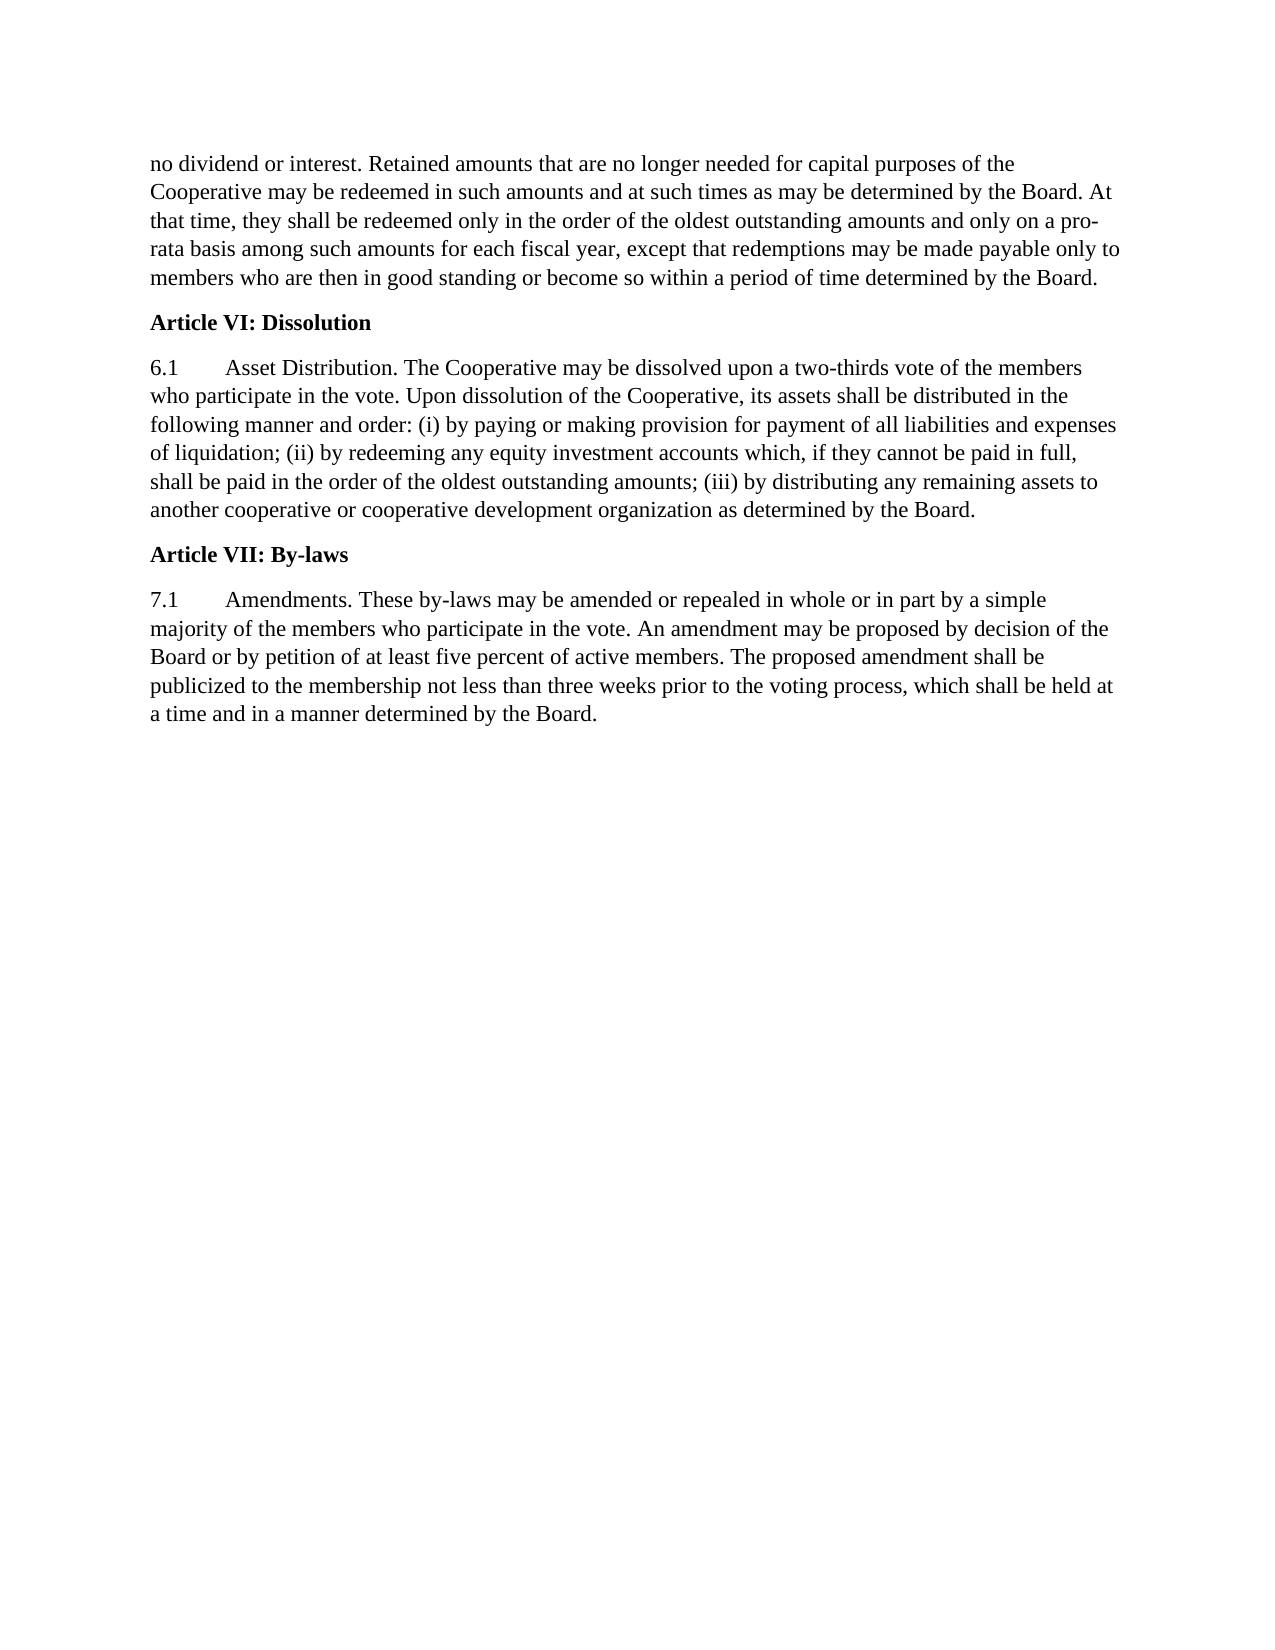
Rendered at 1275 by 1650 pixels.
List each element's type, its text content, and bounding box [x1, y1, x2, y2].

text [150, 150, 1125, 290]
text Article VI: Dissolution [150, 309, 1125, 335]
text 7.1 Amendments. These by-laws may be amended or repealed in whole or in part by a simple majority of the members who participate in the vote. An amendment may be proposed by decision of the Board or by petition of at least five percent of active members. The proposed amendment shall be publicized to the membership not less than three weeks prior to the voting process, which shall be held at a time and in a manner determined by the Board. [150, 586, 1125, 726]
text Article VII: By-laws [150, 541, 1125, 568]
text 6.1 Asset Distribution. The Cooperative may be dissolved upon a two-thirds vote of the members who participate in the vote. Upon dissolution of the Cooperative, its assets shall be distributed in the following manner and order: (i) by paying or making provision for payment of all liabilities and expenses of liquidation; (ii) by redeeming any equity investment accounts which, if they cannot be paid in full, shall be paid in the order of the oldest outstanding amounts; (iii) by distributing any remaining assets to another cooperative or cooperative development organization as determined by the Board. [150, 354, 1125, 522]
